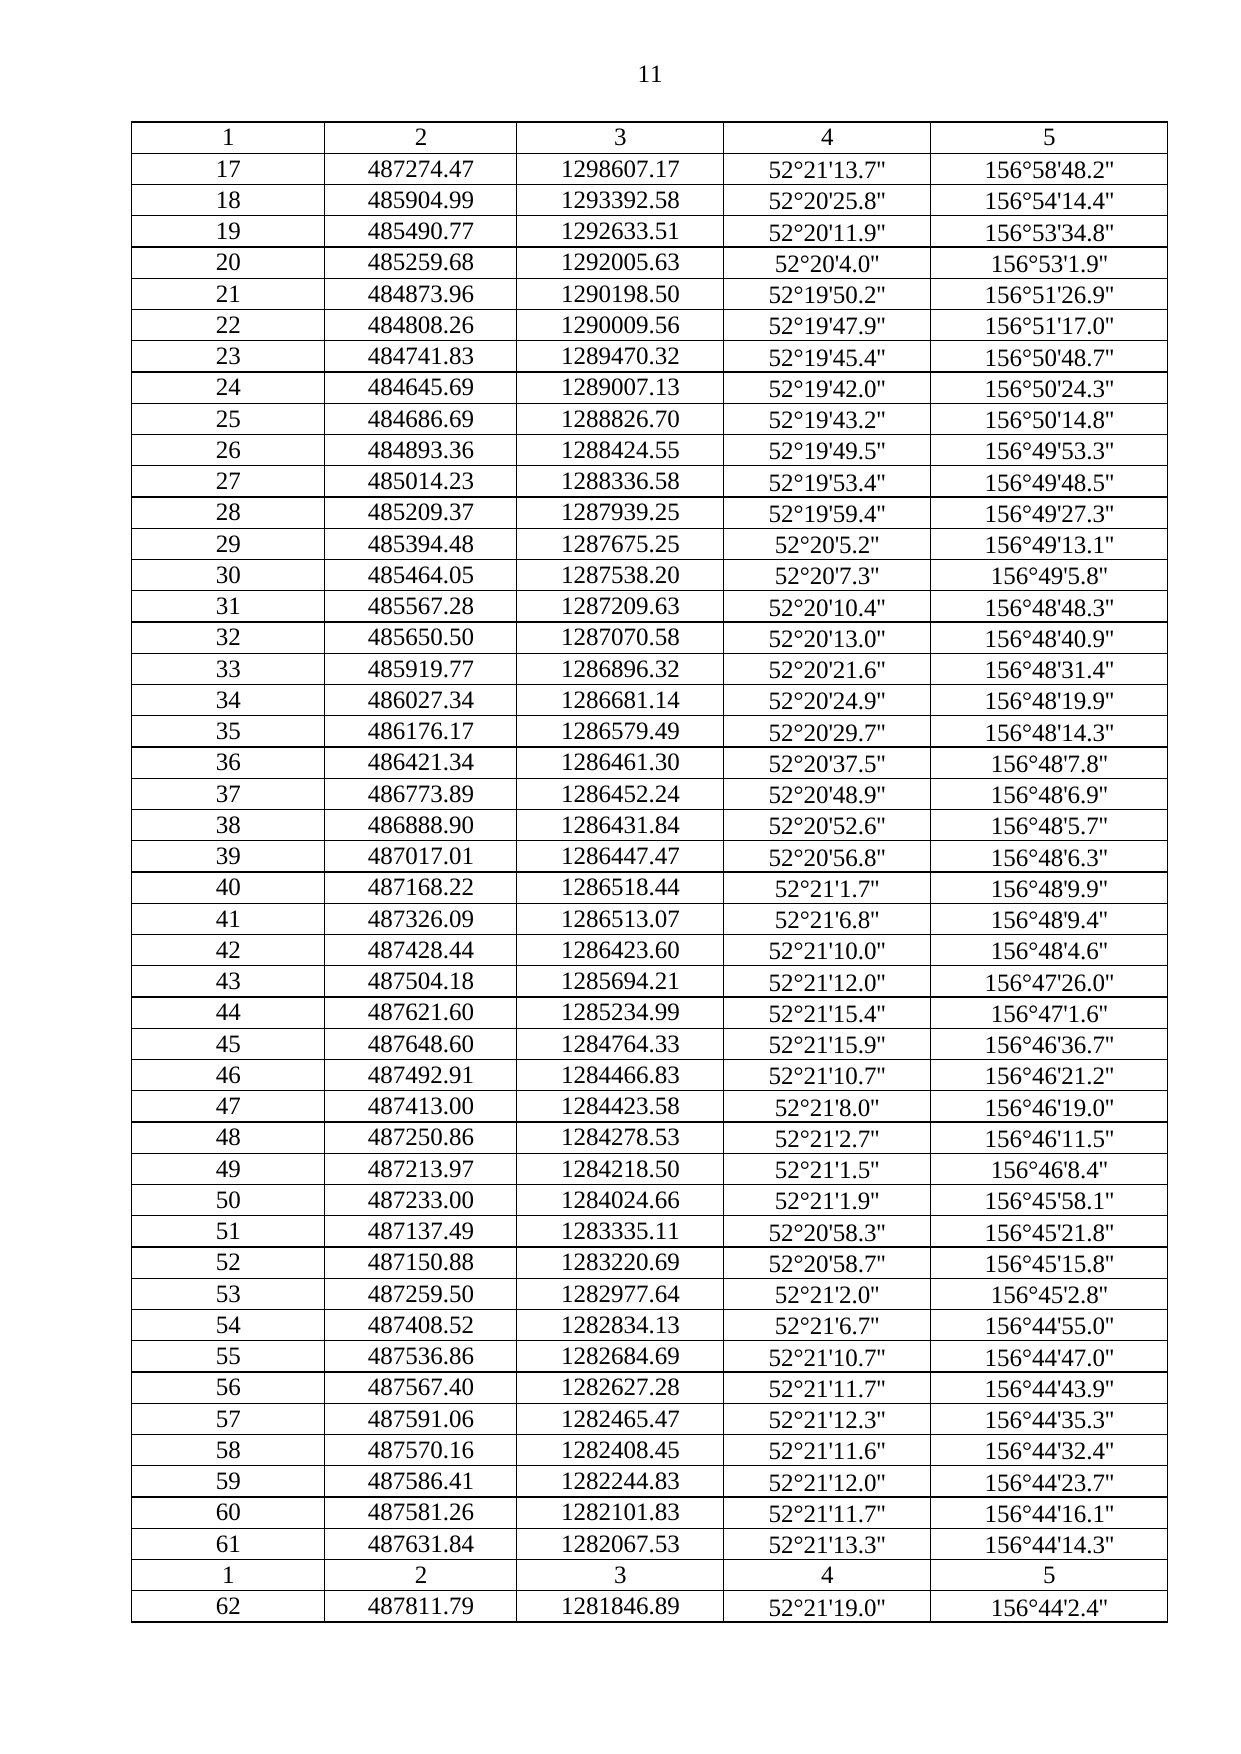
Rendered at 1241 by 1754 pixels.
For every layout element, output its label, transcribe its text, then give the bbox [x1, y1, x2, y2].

table_cell 156°48'4.6'' [931, 935, 1167, 965]
table_cell 52°21'13.3'' [724, 1529, 930, 1559]
table_cell 487250.86 [325, 1123, 516, 1153]
table_cell 1284764.33 [517, 1029, 723, 1059]
table_cell 156°44'2.4'' [931, 1591, 1167, 1621]
table_cell 52°21'10.0'' [724, 935, 930, 965]
table_cell 1286681.14 [517, 685, 723, 715]
table_cell 55 [132, 1341, 324, 1371]
table_cell 487536.86 [325, 1341, 516, 1371]
table_cell 156°48'19.9'' [931, 685, 1167, 715]
table_cell 52°20'52.6'' [724, 810, 930, 840]
table_cell 52°20'13.0'' [724, 623, 930, 653]
table_cell 52°20'4.0'' [724, 248, 930, 278]
table_cell 45 [132, 1029, 324, 1059]
table_cell 156°44'47.0'' [931, 1341, 1167, 1371]
table_cell 38 [132, 810, 324, 840]
table_cell 52°21'12.3'' [724, 1404, 930, 1434]
table_cell 52°20'25.8'' [724, 185, 930, 215]
table_cell 50 [132, 1185, 324, 1215]
table_cell 1282067.53 [517, 1529, 723, 1559]
table_cell 52°20'7.3'' [724, 560, 930, 590]
table_cell 487621.60 [325, 998, 516, 1028]
table_cell 156°50'24.3'' [931, 373, 1167, 403]
table_cell 156°44'32.4'' [931, 1435, 1167, 1465]
table_cell 156°53'34.8'' [931, 216, 1167, 246]
table_cell 484893.36 [325, 435, 516, 465]
table_cell 487631.84 [325, 1529, 516, 1559]
table_cell 156°46'36.7'' [931, 1029, 1167, 1059]
table_cell 52°19'49.5'' [724, 435, 930, 465]
table_cell 34 [132, 685, 324, 715]
table_cell 35 [132, 716, 324, 746]
table_cell 5 [931, 1560, 1167, 1590]
table_cell 484645.69 [325, 373, 516, 403]
table_cell 487017.01 [325, 841, 516, 871]
table_cell 42 [132, 935, 324, 965]
table_cell 1287675.25 [517, 529, 723, 559]
table_cell 18 [132, 185, 324, 215]
table_cell 52°21'15.9'' [724, 1029, 930, 1059]
table_cell 484686.69 [325, 404, 516, 434]
table_cell 156°48'9.4'' [931, 904, 1167, 934]
table_cell 485464.05 [325, 560, 516, 590]
table_cell 486027.34 [325, 685, 516, 715]
table_cell 156°58'48.2'' [931, 154, 1167, 184]
table_cell 484808.26 [325, 310, 516, 340]
table_cell 52°21'1.7'' [724, 873, 930, 903]
table_cell 26 [132, 435, 324, 465]
table_cell 58 [132, 1435, 324, 1465]
table_cell 48 [132, 1123, 324, 1153]
table_cell 486421.34 [325, 748, 516, 778]
table_cell 156°47'1.6'' [931, 998, 1167, 1028]
table_cell 1287209.63 [517, 591, 723, 621]
table_cell 62 [132, 1591, 324, 1621]
table_cell 28 [132, 498, 324, 528]
table_cell 487504.18 [325, 966, 516, 996]
table_cell 52°21'10.7'' [724, 1060, 930, 1090]
table_cell 52°20'58.7'' [724, 1248, 930, 1278]
table_cell 156°45'21.8'' [931, 1216, 1167, 1246]
table_cell 486773.89 [325, 779, 516, 809]
table_cell 1282101.83 [517, 1498, 723, 1528]
table_cell 156°48'6.9'' [931, 779, 1167, 809]
table_cell 156°51'17.0'' [931, 310, 1167, 340]
table_cell 156°46'19.0'' [931, 1091, 1167, 1121]
table_cell 52°21'11.7'' [724, 1498, 930, 1528]
table_cell 486888.90 [325, 810, 516, 840]
table_cell 156°49'53.3'' [931, 435, 1167, 465]
table_cell 1284466.83 [517, 1060, 723, 1090]
table_cell 1284423.58 [517, 1091, 723, 1121]
table_cell 1283220.69 [517, 1248, 723, 1278]
table_cell 52°20'11.9'' [724, 216, 930, 246]
table_cell 156°49'48.5'' [931, 466, 1167, 496]
table_cell 156°48'9.9'' [931, 873, 1167, 903]
table_cell 52°21'2.7'' [724, 1123, 930, 1153]
table_cell 485209.37 [325, 498, 516, 528]
table_cell 156°49'5.8'' [931, 560, 1167, 590]
table_cell 1287070.58 [517, 623, 723, 653]
table_cell 2 [325, 123, 516, 153]
table_cell 484873.96 [325, 279, 516, 309]
table_cell 52°20'24.9'' [724, 685, 930, 715]
table_cell 487326.09 [325, 904, 516, 934]
table_cell 156°48'7.8'' [931, 748, 1167, 778]
table_cell 1290009.56 [517, 310, 723, 340]
table_cell 156°48'5.7'' [931, 810, 1167, 840]
table_cell 1286518.44 [517, 873, 723, 903]
table_cell 487648.60 [325, 1029, 516, 1059]
table_cell 37 [132, 779, 324, 809]
table_cell 1290198.50 [517, 279, 723, 309]
table_cell 5 [931, 123, 1167, 153]
table_cell 1282977.64 [517, 1279, 723, 1309]
table_cell 156°44'35.3'' [931, 1404, 1167, 1434]
table_cell 487137.49 [325, 1216, 516, 1246]
table_cell 60 [132, 1498, 324, 1528]
table_cell 156°48'6.3'' [931, 841, 1167, 871]
table_cell 52°19'43.2'' [724, 404, 930, 434]
table_cell 52°20'29.7'' [724, 716, 930, 746]
table_cell 1282408.45 [517, 1435, 723, 1465]
table_cell 1284218.50 [517, 1154, 723, 1184]
table_cell 1287939.25 [517, 498, 723, 528]
table_cell 20 [132, 248, 324, 278]
table_cell 485394.48 [325, 529, 516, 559]
table_cell 156°49'27.3'' [931, 498, 1167, 528]
table_cell 156°46'11.5'' [931, 1123, 1167, 1153]
table_cell 1286423.60 [517, 935, 723, 965]
table_cell 156°48'48.3'' [931, 591, 1167, 621]
table_cell 4 [724, 123, 930, 153]
table_cell 52°20'48.9'' [724, 779, 930, 809]
table_cell 52°21'11.6'' [724, 1435, 930, 1465]
table_cell 40 [132, 873, 324, 903]
table_cell 1293392.58 [517, 185, 723, 215]
table_cell 1281846.89 [517, 1591, 723, 1621]
table_cell 47 [132, 1091, 324, 1121]
table_cell 156°49'13.1'' [931, 529, 1167, 559]
table_cell 156°46'21.2'' [931, 1060, 1167, 1090]
table_cell 485014.23 [325, 466, 516, 496]
table_cell 1283335.11 [517, 1216, 723, 1246]
table_cell 487150.88 [325, 1248, 516, 1278]
table_cell 156°50'14.8'' [931, 404, 1167, 434]
table_cell 17 [132, 154, 324, 184]
table_cell 54 [132, 1310, 324, 1340]
table_cell 487591.06 [325, 1404, 516, 1434]
table_cell 49 [132, 1154, 324, 1184]
table_cell 487259.50 [325, 1279, 516, 1309]
table_cell 1288826.70 [517, 404, 723, 434]
table_cell 52°21'1.5'' [724, 1154, 930, 1184]
table_cell 4 [724, 1560, 930, 1590]
table_cell 156°48'40.9'' [931, 623, 1167, 653]
table_cell 487567.40 [325, 1373, 516, 1403]
table_cell 156°47'26.0'' [931, 966, 1167, 996]
table_cell 52°19'50.2'' [724, 279, 930, 309]
table_cell 52°20'37.5'' [724, 748, 930, 778]
table_cell 487233.00 [325, 1185, 516, 1215]
table_cell 486176.17 [325, 716, 516, 746]
table_cell 485904.99 [325, 185, 516, 215]
table_cell 487213.97 [325, 1154, 516, 1184]
table_cell 1284278.53 [517, 1123, 723, 1153]
table_cell 52°19'45.4'' [724, 341, 930, 371]
table_cell 29 [132, 529, 324, 559]
table_cell 52°21'2.0'' [724, 1279, 930, 1309]
table_cell 52 [132, 1248, 324, 1278]
table_cell 52°20'58.3'' [724, 1216, 930, 1246]
table_cell 484741.83 [325, 341, 516, 371]
table_cell 52°19'59.4'' [724, 498, 930, 528]
table_cell 52°19'47.9'' [724, 310, 930, 340]
table_cell 52°21'6.7'' [724, 1310, 930, 1340]
table_cell 61 [132, 1529, 324, 1559]
table_cell 1284024.66 [517, 1185, 723, 1215]
table_cell 1288336.58 [517, 466, 723, 496]
table_cell 1289007.13 [517, 373, 723, 403]
table_cell 52°19'53.4'' [724, 466, 930, 496]
table_cell 21 [132, 279, 324, 309]
table_cell 156°45'15.8'' [931, 1248, 1167, 1278]
table_cell 485650.50 [325, 623, 516, 653]
table_cell 156°50'48.7'' [931, 341, 1167, 371]
table_cell 487428.44 [325, 935, 516, 965]
table_cell 1286579.49 [517, 716, 723, 746]
table_cell 25 [132, 404, 324, 434]
table_cell 156°48'31.4'' [931, 654, 1167, 684]
table_cell 2 [325, 1560, 516, 1590]
table_cell 156°44'55.0'' [931, 1310, 1167, 1340]
table_cell 1 [132, 1560, 324, 1590]
table_cell 487581.26 [325, 1498, 516, 1528]
table_cell 1282465.47 [517, 1404, 723, 1434]
table_cell 44 [132, 998, 324, 1028]
table_cell 31 [132, 591, 324, 621]
table_cell 51 [132, 1216, 324, 1246]
table_cell 1282834.13 [517, 1310, 723, 1340]
table_cell 1286896.32 [517, 654, 723, 684]
table_cell 52°21'12.0'' [724, 1466, 930, 1496]
table_cell 59 [132, 1466, 324, 1496]
table_cell 487586.41 [325, 1466, 516, 1496]
table_cell 36 [132, 748, 324, 778]
table_cell 1282244.83 [517, 1466, 723, 1496]
table_cell 156°44'16.1'' [931, 1498, 1167, 1528]
table_cell 39 [132, 841, 324, 871]
table_cell 57 [132, 1404, 324, 1434]
table_cell 1292633.51 [517, 216, 723, 246]
table_cell 1289470.32 [517, 341, 723, 371]
table_cell 156°45'58.1'' [931, 1185, 1167, 1215]
table_cell 52°20'10.4'' [724, 591, 930, 621]
table_cell 52°20'56.8'' [724, 841, 930, 871]
table_cell 1286447.47 [517, 841, 723, 871]
table_cell 41 [132, 904, 324, 934]
table_cell 156°54'14.4'' [931, 185, 1167, 215]
table_cell 52°21'8.0'' [724, 1091, 930, 1121]
table_cell 487811.79 [325, 1591, 516, 1621]
table_cell 1282684.69 [517, 1341, 723, 1371]
table_cell 24 [132, 373, 324, 403]
table_cell 1286452.24 [517, 779, 723, 809]
table_cell 52°21'13.7'' [724, 154, 930, 184]
table_cell 1285694.21 [517, 966, 723, 996]
table_cell 487492.91 [325, 1060, 516, 1090]
table_cell 485490.77 [325, 216, 516, 246]
table_cell 22 [132, 310, 324, 340]
table_cell 53 [132, 1279, 324, 1309]
table_cell 32 [132, 623, 324, 653]
table_cell 156°44'14.3'' [931, 1529, 1167, 1559]
table_cell 52°21'10.7'' [724, 1341, 930, 1371]
table_cell 23 [132, 341, 324, 371]
table_cell 3 [517, 1560, 723, 1590]
table_cell 156°45'2.8'' [931, 1279, 1167, 1309]
table_cell 56 [132, 1373, 324, 1403]
table_cell 485259.68 [325, 248, 516, 278]
table_cell 52°21'19.0'' [724, 1591, 930, 1621]
table_cell 46 [132, 1060, 324, 1090]
table_cell 156°51'26.9'' [931, 279, 1167, 309]
table_cell 1298607.17 [517, 154, 723, 184]
table_cell 52°21'15.4'' [724, 998, 930, 1028]
table_cell 156°46'8.4'' [931, 1154, 1167, 1184]
table_cell 19 [132, 216, 324, 246]
table_cell 52°20'5.2'' [724, 529, 930, 559]
table_cell 52°21'11.7'' [724, 1373, 930, 1403]
table_cell 52°21'12.0'' [724, 966, 930, 996]
table_cell 487413.00 [325, 1091, 516, 1121]
table_cell 487168.22 [325, 873, 516, 903]
table_cell 43 [132, 966, 324, 996]
table_cell 1288424.55 [517, 435, 723, 465]
table_cell 156°53'1.9'' [931, 248, 1167, 278]
table_cell 1287538.20 [517, 560, 723, 590]
table_cell 1286431.84 [517, 810, 723, 840]
table_cell 27 [132, 466, 324, 496]
table_cell 30 [132, 560, 324, 590]
table_cell 52°19'42.0'' [724, 373, 930, 403]
table_cell 1286461.30 [517, 748, 723, 778]
table_cell 487570.16 [325, 1435, 516, 1465]
table_cell 485567.28 [325, 591, 516, 621]
table_cell 156°44'43.9'' [931, 1373, 1167, 1403]
table_cell 1286513.07 [517, 904, 723, 934]
table_cell 1282627.28 [517, 1373, 723, 1403]
table_cell 1285234.99 [517, 998, 723, 1028]
table_cell 1 [132, 123, 324, 153]
table_cell 52°21'6.8'' [724, 904, 930, 934]
table_cell 52°20'21.6'' [724, 654, 930, 684]
table_cell 1292005.63 [517, 248, 723, 278]
table_cell 3 [517, 123, 723, 153]
table_cell 487274.47 [325, 154, 516, 184]
table_cell 156°44'23.7'' [931, 1466, 1167, 1496]
table_cell 485919.77 [325, 654, 516, 684]
table_cell 52°21'1.9'' [724, 1185, 930, 1215]
table_cell 33 [132, 654, 324, 684]
table_cell 487408.52 [325, 1310, 516, 1340]
table_cell 156°48'14.3'' [931, 716, 1167, 746]
